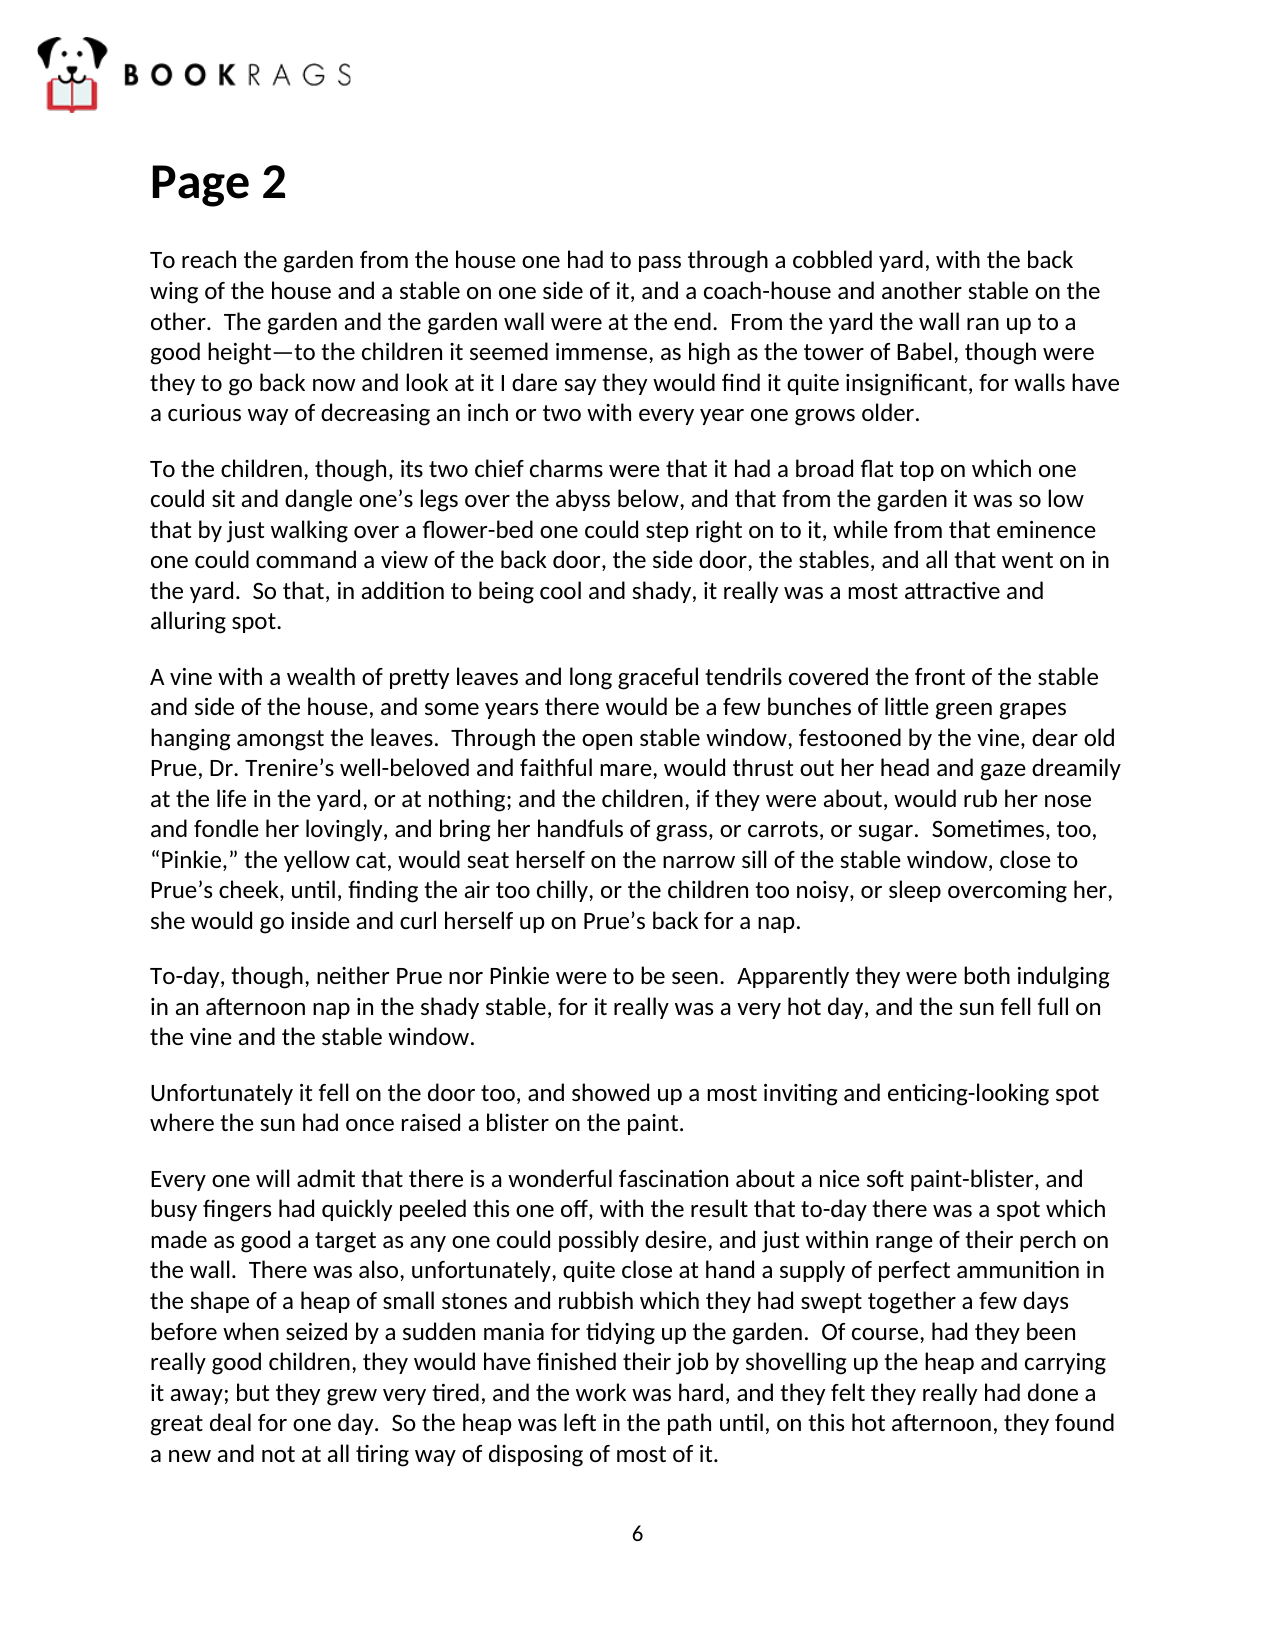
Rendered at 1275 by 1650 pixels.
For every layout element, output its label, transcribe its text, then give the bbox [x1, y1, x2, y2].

text Every one will admit that there is a wonderful fascination about a nice soft paint-blister, and busy fingers had quickly peeled this one off, with the result that to-day there was a spot which made as good a target as any one could possibly desire, and just within range of their perch on the wall. There was also, unfortunately, quite close at hand a supply of perfect ammunition in the shape of a heap of small stones and rubbish which they had swept together a few days before when seized by a sudden mania for tidying up the garden. Of course, had they been really good children, they would have finished their job by shovelling up the heap and carrying it away; but they grew very tired, and the work was hard, and they felt they really had done a great deal for one day. So the heap was left in the path until, on this hot afternoon, they found a new and not at all tiring way of disposing of most of it. [150, 1163, 1125, 1468]
text Page 2 [150, 150, 1125, 211]
text To-day, though, neither Prue nor Pinkie were to be seen. Apparently they were both indulging in an afternoon nap in the shady stable, for it really was a very hot day, and the sun fell full on the vine and the stable window. [150, 961, 1125, 1052]
picture [37, 37, 351, 113]
text To the children, though, its two chief charms were that it had a broad flat top on which one could sit and dangle one’s legs over the abyss below, and that from the garden it was so low that by just walking over a flower-bed one could step right on to it, while from that eminence one could command a view of the back door, the side door, the stables, and all that went on in the yard. So that, in addition to being cool and shady, it really was a most attractive and alluring spot. [150, 453, 1125, 636]
text To reach the garden from the house one had to pass through a cobbled yard, with the back wing of the house and a stable on one side of it, and a coach-house and another stable on the other. The garden and the garden wall were at the end. From the yard the wall ran up to a good height—­to the children it seemed immense, as high as the tower of Babel, though were they to go back now and look at it I dare say they would find it quite insignificant, for walls have a curious way of decreasing an inch or two with every year one grows older. [150, 244, 1125, 428]
text A vine with a wealth of pretty leaves and long graceful tendrils covered the front of the stable and side of the house, and some years there would be a few bunches of little green grapes hanging amongst the leaves. Through the open stable window, festooned by the vine, dear old Prue, Dr. Trenire’s well-beloved and faithful mare, would thrust out her head and gaze dreamily at the life in the yard, or at nothing; and the children, if they were about, would rub her nose and fondle her lovingly, and bring her handfuls of grass, or carrots, or sugar. Sometimes, too, “Pinkie,” the yellow cat, would seat herself on the narrow sill of the stable window, close to Prue’s cheek, until, finding the air too chilly, or the children too noisy, or sleep overcoming her, she would go inside and curl herself up on Prue’s back for a nap. [150, 661, 1125, 936]
text Unfortunately it fell on the door too, and showed up a most inviting and enticing-looking spot where the sun had once raised a blister on the paint. [150, 1077, 1125, 1138]
